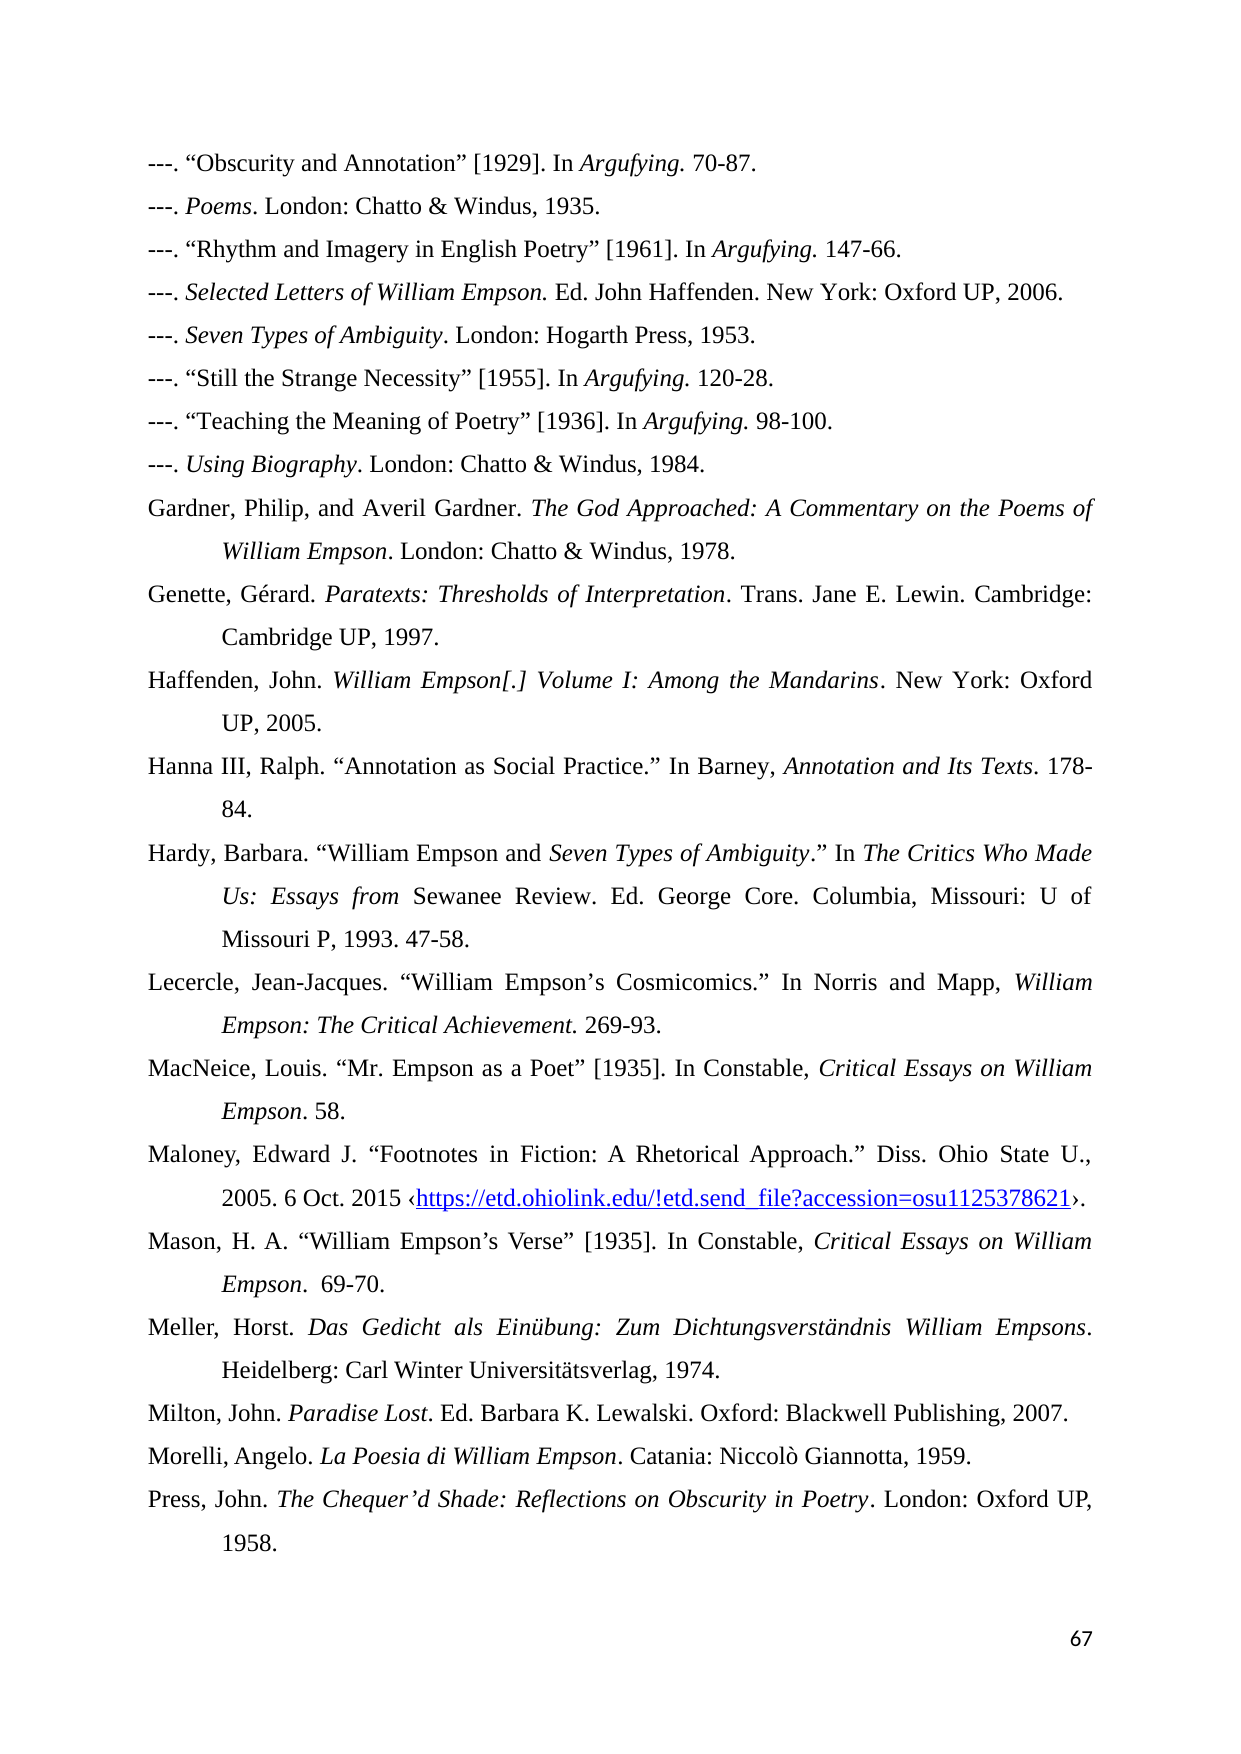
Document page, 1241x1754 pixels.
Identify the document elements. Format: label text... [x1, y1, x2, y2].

text Hardy, Barbara. “William Empson and Seven Types of Ambiguity.” In The Critics Who Made Us: Essays from Sewanee Review. Ed. George Core. Columbia, Missouri: U of Missouri P, 1993. 47-58. [148, 838, 1093, 953]
text ---. “Obscurity and Annotation” [1929]. In Argufying. 70-87. [148, 148, 1093, 176]
text Lecercle, Jean-Jacques. “William Empson’s Cosmicomics.” In Norris and Mapp, William Empson: The Critical Achievement. 269-93. [148, 967, 1093, 1039]
text Hanna III, Ralph. “Annotation as Social Practice.” In Barney, Annotation and Its Texts. 178-84. [148, 751, 1093, 823]
text Press, John. The Chequer’d Shade: Reflections on Obscurity in Poetry. London: Oxford UP, 1958. [148, 1484, 1093, 1556]
text Morelli, Angelo. La Poesia di William Empson. Catania: Niccolò Giannotta, 1959. [148, 1441, 1093, 1470]
text ---. Seven Types of Ambiguity. London: Hogarth Press, 1953. [148, 320, 1093, 349]
text Milton, John. Paradise Lost. Ed. Barbara K. Lewalski. Oxford: Blackwell Publishing, 2007. [148, 1398, 1093, 1427]
text MacNeice, Louis. “Mr. Empson as a Poet” [1935]. In Constable, Critical Essays on William Empson. 58. [148, 1053, 1093, 1125]
text ---. “Still the Strange Necessity” [1955]. In Argufying. 120-28. [148, 363, 1093, 392]
text ---. “Teaching the Meaning of Poetry” [1936]. In Argufying. 98-100. [148, 406, 1093, 435]
text Genette, Gérard. Paratexts: Thresholds of Interpretation. Trans. Jane E. Lewin. Cambridge: Cambridge UP, 1997. [148, 579, 1093, 651]
text ---. Using Biography. London: Chatto & Windus, 1984. [148, 449, 1093, 478]
text Gardner, Philip, and Averil Gardner. The God Approached: A Commentary on the Poems of William Empson. London: Chatto & Windus, 1978. [148, 493, 1093, 564]
text Maloney, Edward J. “Footnotes in Fiction: A Rhetorical Approach.” Diss. Ohio State U., 2005. 6 Oct. 2015 ‹https://etd.ohiolink.edu/!etd.send_file?accession=osu1125378621›. [148, 1139, 1093, 1211]
text Mason, H. A. “William Empson’s Verse” [1935]. In Constable, Critical Essays on William Empson. 69-70. [148, 1226, 1093, 1298]
text ---. “Rhythm and Imagery in English Poetry” [1961]. In Argufying. 147-66. [148, 234, 1093, 263]
text Meller, Horst. Das Gedicht als Einübung: Zum Dichtungsverständnis William Empsons. Heidelberg: Carl Winter Universitätsverlag, 1974. [148, 1312, 1093, 1384]
text Haffenden, John. William Empson[.] Volume I: Among the Mandarins. New York: Oxford UP, 2005. [148, 665, 1093, 737]
text ---. Selected Letters of William Empson. Ed. John Haffenden. New York: Oxford UP, 2006. [148, 277, 1093, 306]
text ---. Poems. London: Chatto & Windus, 1935. [148, 191, 1093, 219]
